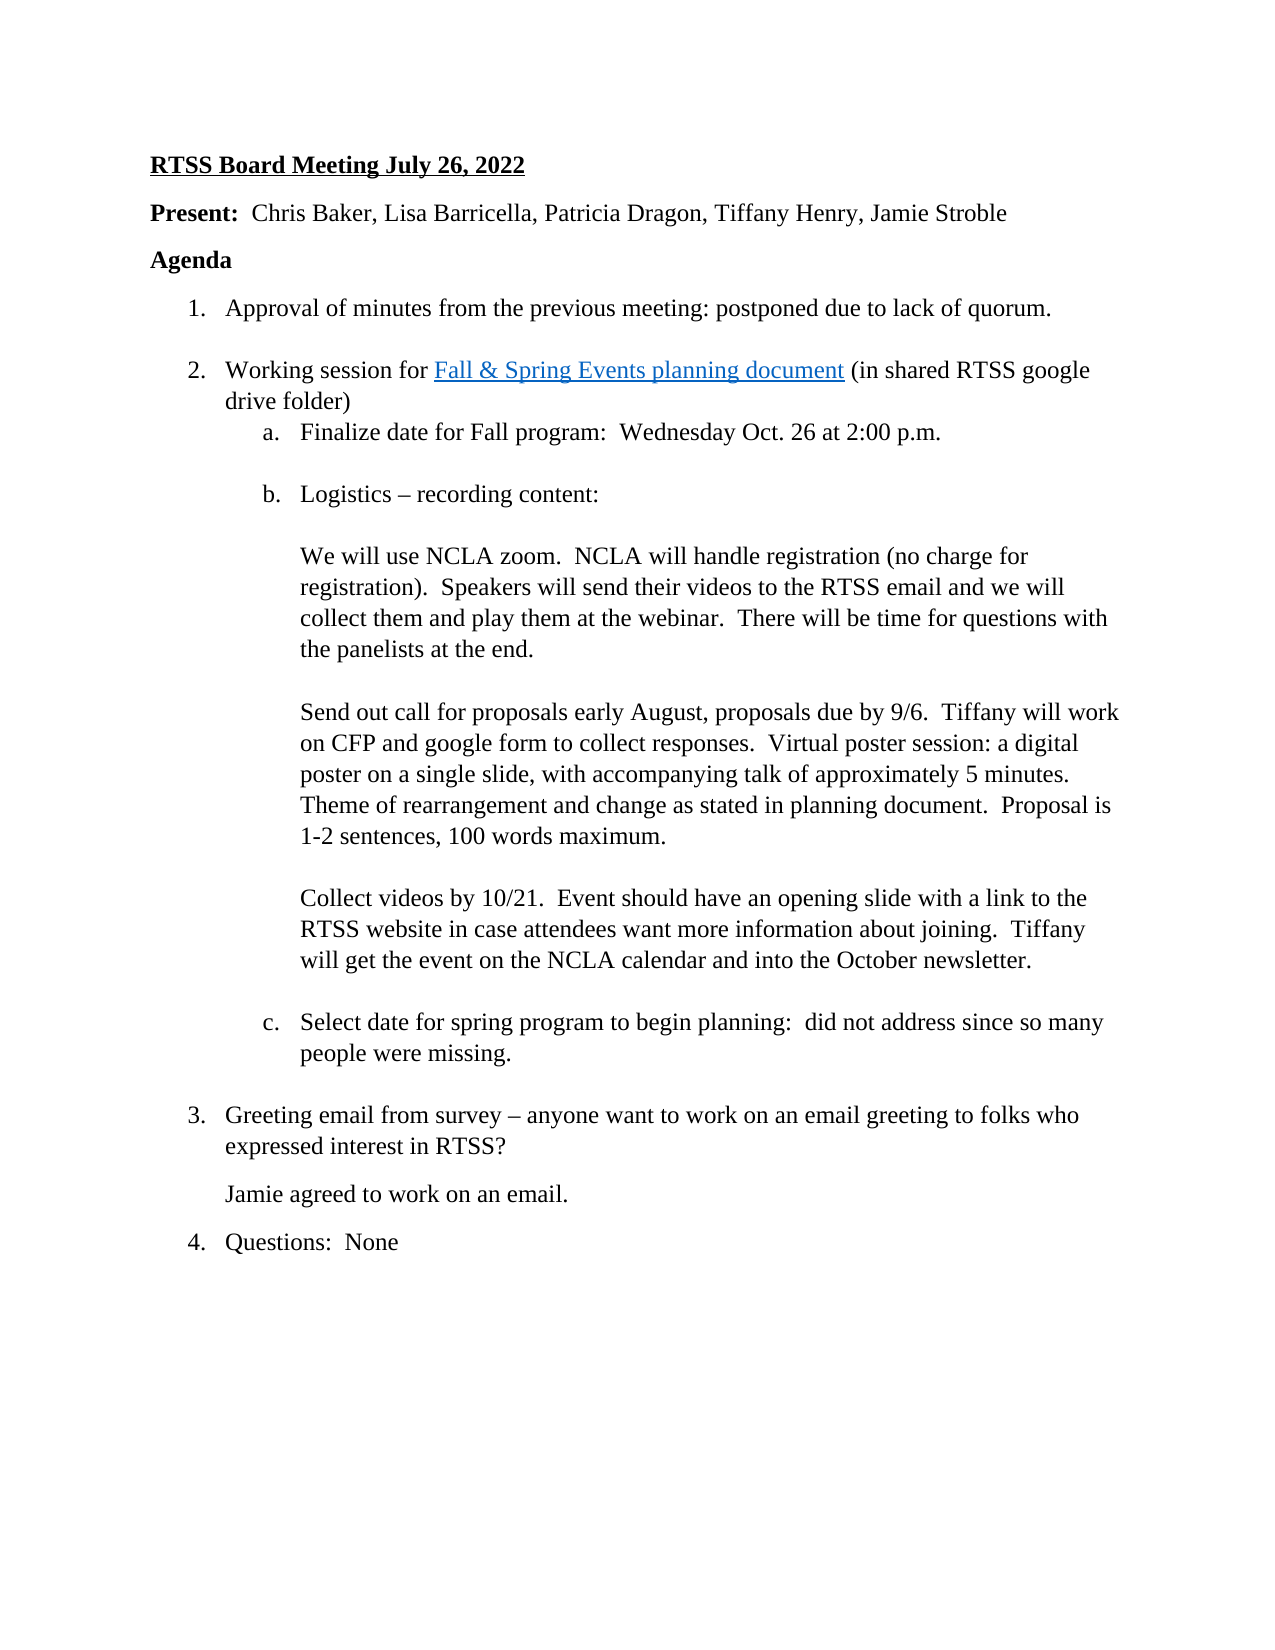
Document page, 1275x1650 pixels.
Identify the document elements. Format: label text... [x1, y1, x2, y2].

text Agenda [150, 245, 1125, 274]
list Logistics – recording content: [262, 479, 1125, 508]
list Collect videos by 10/21. Event should have an opening slide with a link to the RTSS website in case attendees want more information about joining. Tiffany will get the event on the NCLA calendar and into the October newsletter. [300, 883, 1125, 974]
list Approval of minutes from the previous meeting: postponed due to lack of quorum. [187, 293, 1125, 322]
text Jamie agreed to work on an email. [225, 1179, 1125, 1208]
list Finalize date for Fall program: Wednesday Oct. 26 at 2:00 p.m. [262, 417, 1125, 446]
list Send out call for proposals early August, proposals due by 9/6. Tiffany will work on CFP and google form to collect responses. Virtual poster session: a digital poster on a single slide, with accompanying talk of approximately 5 minutes. Theme of rearrangement and change as stated in planning document. Proposal is 1-2 sentences, 100 words maximum. [300, 697, 1125, 849]
list Questions: None [187, 1227, 1125, 1255]
list Working session for Fall & Spring Events planning document (in shared RTSS google drive folder) [187, 355, 1125, 415]
text Present: Chris Baker, Lisa Barricella, Patricia Dragon, Tiffany Henry, Jamie Stroble [150, 198, 1125, 226]
list Greeting email from survey – anyone want to work on an email greeting to folks who expressed interest in RTSS? [187, 1100, 1125, 1160]
list We will use NCLA zoom. NCLA will handle registration (no charge for registration). Speakers will send their videos to the RTSS email and we will collect them and play them at the webinar. There will be time for questions with the panelists at the end. [300, 541, 1125, 663]
list Select date for spring program to begin planning: did not address since so many people were missing. [262, 1007, 1125, 1067]
text RTSS Board Meeting July 26, 2022 [150, 150, 1125, 179]
